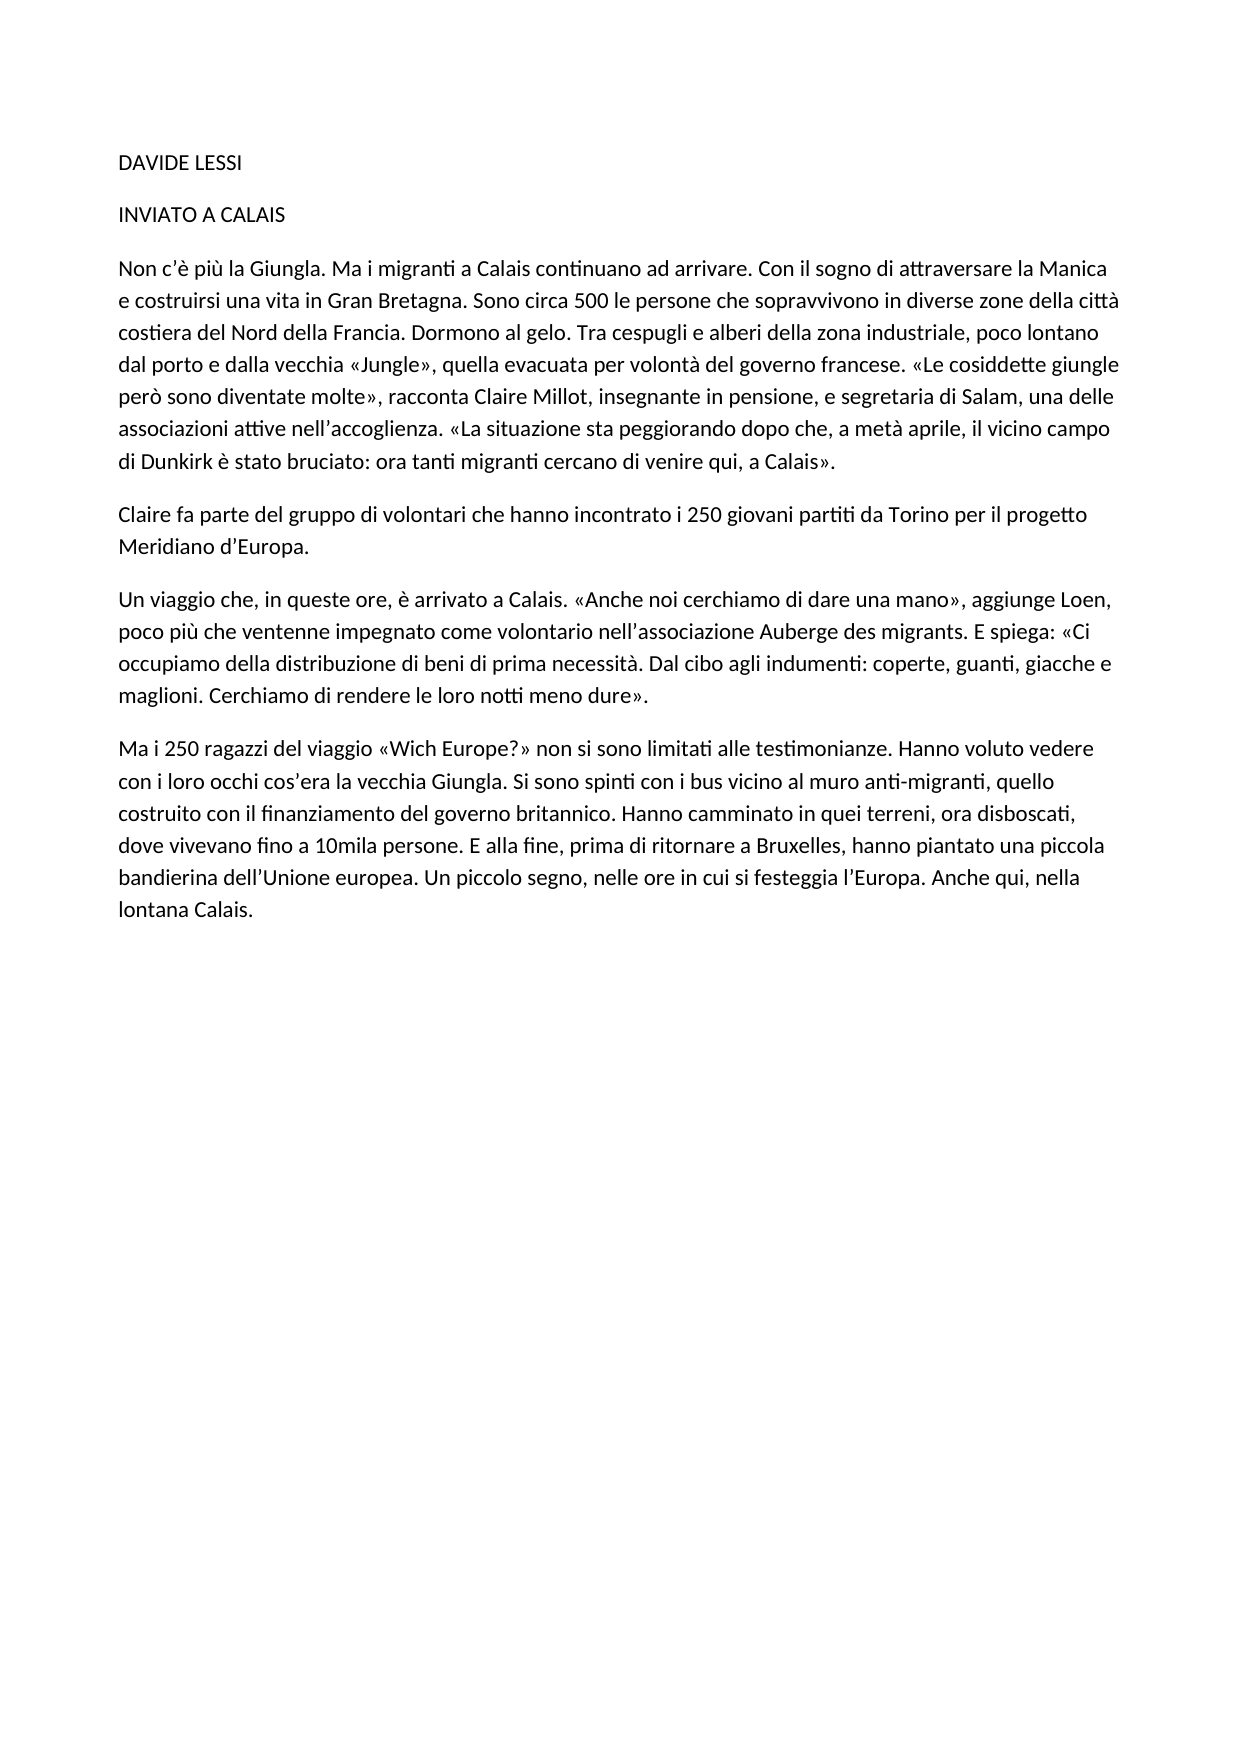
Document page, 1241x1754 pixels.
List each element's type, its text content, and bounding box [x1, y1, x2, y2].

text INVIATO A CALAIS [118, 201, 1122, 229]
text Ma i 250 ragazzi del viaggio «Wich Europe?» non si sono limitati alle testimonianze. Hanno voluto vedere con i loro occhi cos’era la vecchia Giungla. Si sono spinti con i bus vicino al muro anti-migranti, quello costruito con il finanziamento del governo britannico. Hanno camminato in quei terreni, ora disboscati, dove vivevano fino a 10mila persone. E alla fine, prima di ritornare a Bruxelles, hanno piantato una piccola bandierina dell’Unione europea. Un piccolo segno, nelle ore in cui si festeggia l’Europa. Anche qui, nella lontana Calais. [118, 734, 1122, 923]
text Non c’è più la Giungla. Ma i migranti a Calais continuano ad arrivare. Con il sogno di attraversare la Manica e costruirsi una vita in Gran Bretagna. Sono circa 500 le persone che sopravvivono in diverse zone della città costiera del Nord della Francia. Dormono al gelo. Tra cespugli e alberi della zona industriale, poco lontano dal porto e dalla vecchia «Jungle», quella evacuata per volontà del governo francese. «Le cosiddette giungle però sono diventate molte», racconta Claire Millot, insegnante in pensione, e segretaria di Salam, una delle associazioni attive nell’accoglienza. «La situazione sta peggiorando dopo che, a metà aprile, il vicino campo di Dunkirk è stato bruciato: ora tanti migranti cercano di venire qui, a Calais». [118, 254, 1122, 475]
text Un viaggio che, in queste ore, è arrivato a Calais. «Anche noi cerchiamo di dare una mano», aggiunge Loen, poco più che ventenne impegnato come volontario nell’associazione Auberge des migrants. E spiega: «Ci occupiamo della distribuzione di beni di prima necessità. Dal cibo agli indumenti: coperte, guanti, giacche e maglioni. Cerchiamo di rendere le loro notti meno dure». [118, 585, 1122, 709]
text Claire fa parte del gruppo di volontari che hanno incontrato i 250 giovani partiti da Torino per il progetto Meridiano d’Europa. [118, 500, 1122, 560]
text DAVIDE LESSI [118, 148, 1122, 176]
